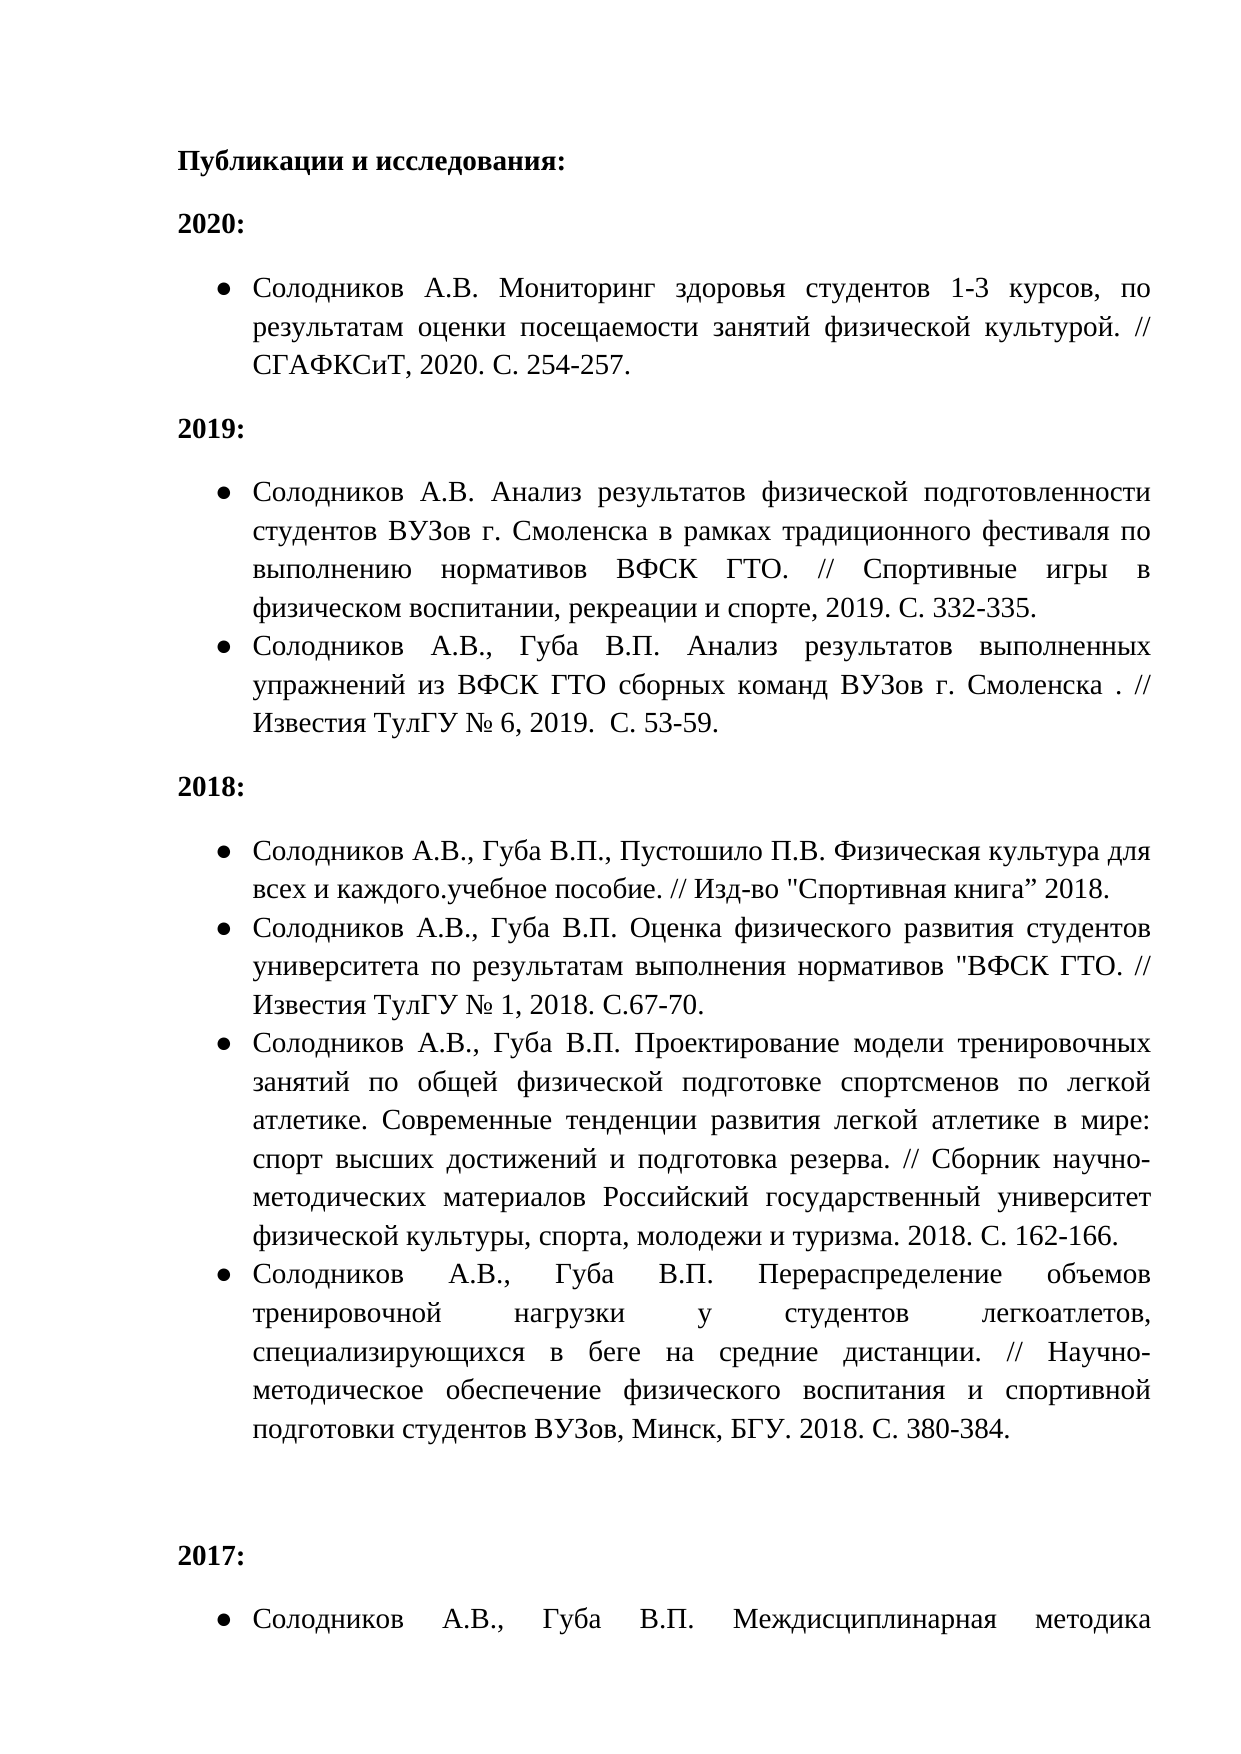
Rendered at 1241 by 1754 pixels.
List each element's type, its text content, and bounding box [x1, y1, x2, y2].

list Солодников А.В., Губа В.П. Анализ результатов выполненных упражнений из ВФСК ГТО сборных команд ВУЗов г. Смоленска . // Известия ТулГУ № 6, 2019. С. 53-59. [215, 628, 1152, 739]
list Солодников А.В., Губа В.П. Перераспределение объемов тренировочной нагрузки у студентов легкоатлетов, специализирующихся в беге на средние дистанции. // Научно-методическое обеспечение физического воспитания и спортивной подготовки студентов ВУЗов, Минск, БГУ. 2018. С. 380-384. [215, 1257, 1152, 1444]
list Солодников А.В., Губа В.П. Проектирование модели тренировочных занятий по общей физической подготовке спортсменов по легкой атлетике. Современные тенденции развития легкой атлетике в мире: спорт высших достижений и подготовка резерва. // Сборник научно-методических материалов Российский государственный университет физической культуры, спорта, молодежи и туризма. 2018. С. 162-166. [215, 1025, 1152, 1252]
list Солодников А.В. Мониторинг здоровья студентов 1-3 курсов, по результатам оценки посещаемости занятий физической культурой. // СГАФКСиТ, 2020. С. 254-257. [215, 270, 1152, 381]
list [215, 1601, 1152, 1635]
list Солодников А.В., Губа В.П., Пустошило П.В. Физическая культура для всех и каждого.учебное пособие. // Изд-во "Спортивная книга” 2018. [215, 833, 1152, 905]
list Солодников А.В. Анализ результатов физической подготовленности студентов ВУЗов г. Смоленска в рамках традиционного фестиваля по выполнению нормативов ВФСК ГТО. // Спортивные игры в физическом воспитании, рекреации и спорте, 2019. С. 332-335. [215, 474, 1152, 623]
text Публикации и исследования: [177, 143, 1152, 177]
text 2017: [177, 1538, 1152, 1571]
list Солодников А.В., Губа В.П. Оценка физического развития студентов университета по результатам выполнения нормативов "ВФСК ГТО. // Известия ТулГУ № 1, 2018. С.67-70. [215, 910, 1152, 1020]
text 2018: [177, 769, 1152, 803]
text 2020: [177, 207, 1152, 240]
text 2019: [177, 411, 1152, 444]
